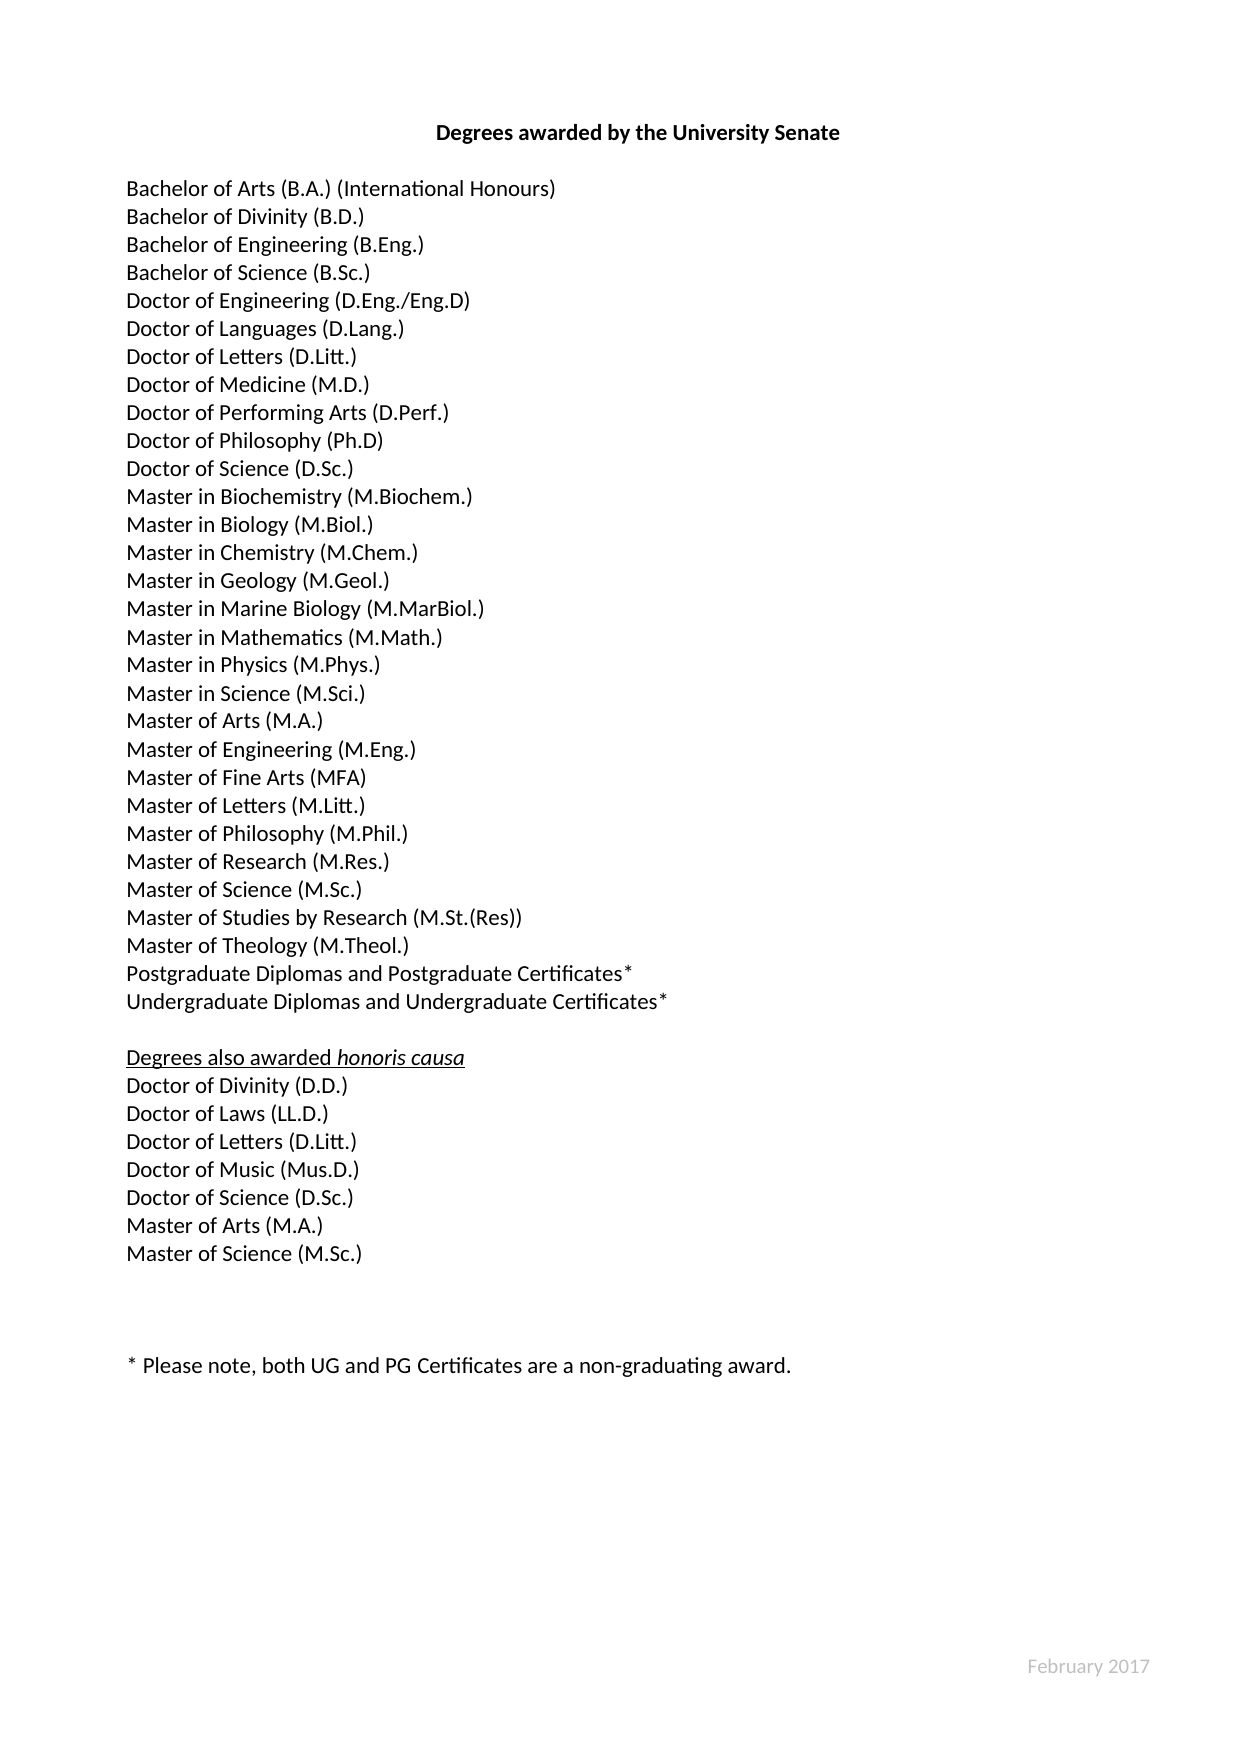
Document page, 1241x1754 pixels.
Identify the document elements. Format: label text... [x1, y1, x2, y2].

text Doctor of Science (D.Sc.) [126, 1183, 1150, 1211]
text Master in Science (M.Sci.) [126, 679, 1150, 707]
text Doctor of Performing Arts (D.Perf.) [126, 398, 1150, 426]
text Degrees awarded by the University Senate [126, 118, 1150, 146]
text Bachelor of Divinity (B.D.) [126, 202, 1150, 230]
text Master in Geology (M.Geol.) [126, 567, 1150, 594]
text Doctor of Laws (LL.D.) [126, 1099, 1150, 1127]
text Doctor of Engineering (D.Eng./Eng.D) [126, 286, 1150, 314]
text Master of Studies by Research (M.St.(Res)) [126, 903, 1150, 931]
text Master of Fine Arts (MFA) [126, 763, 1150, 791]
text Doctor of Letters (D.Litt.) [126, 1127, 1150, 1155]
text Master of Arts (M.A.) [126, 1211, 1150, 1239]
text Doctor of Letters (D.Litt.) [126, 342, 1150, 370]
text Master in Biology (M.Biol.) [126, 511, 1150, 538]
text Master in Biochemistry (M.Biochem.) [126, 482, 1150, 511]
text Doctor of Philosophy (Ph.D) [126, 426, 1150, 454]
text Master of Philosophy (M.Phil.) [126, 819, 1150, 847]
text Bachelor of Engineering (B.Eng.) [126, 230, 1150, 258]
text Degrees also awarded honoris causa [126, 1043, 1150, 1071]
text Master in Marine Biology (M.MarBiol.) [126, 594, 1150, 623]
text Doctor of Medicine (M.D.) [126, 370, 1150, 398]
text Master in Physics (M.Phys.) [126, 651, 1150, 679]
text Master of Science (M.Sc.) [126, 875, 1150, 903]
text Doctor of Divinity (D.D.) [126, 1071, 1150, 1099]
text Undergraduate Diplomas and Undergraduate Certificates* [126, 987, 1150, 1015]
text Doctor of Science (D.Sc.) [126, 454, 1150, 482]
text Master in Chemistry (M.Chem.) [126, 538, 1150, 567]
text Doctor of Languages (D.Lang.) [126, 314, 1150, 342]
text Doctor of Music (Mus.D.) [126, 1155, 1150, 1183]
text * Please note, both UG and PG Certificates are a non-graduating award. [126, 1351, 1150, 1379]
text Master of Science (M.Sc.) [126, 1239, 1150, 1267]
text Master of Arts (M.A.) [126, 707, 1150, 735]
text Master in Mathematics (M.Math.) [126, 623, 1150, 651]
text Master of Theology (M.Theol.) [126, 931, 1150, 959]
text Postgraduate Diplomas and Postgraduate Certificates* [126, 959, 1150, 987]
text Bachelor of Arts (B.A.) (International Honours) [126, 174, 1150, 202]
text Bachelor of Science (B.Sc.) [126, 258, 1150, 286]
text Master of Engineering (M.Eng.) [126, 735, 1150, 763]
text Master of Research (M.Res.) [126, 847, 1150, 875]
text Master of Letters (M.Litt.) [126, 791, 1150, 819]
